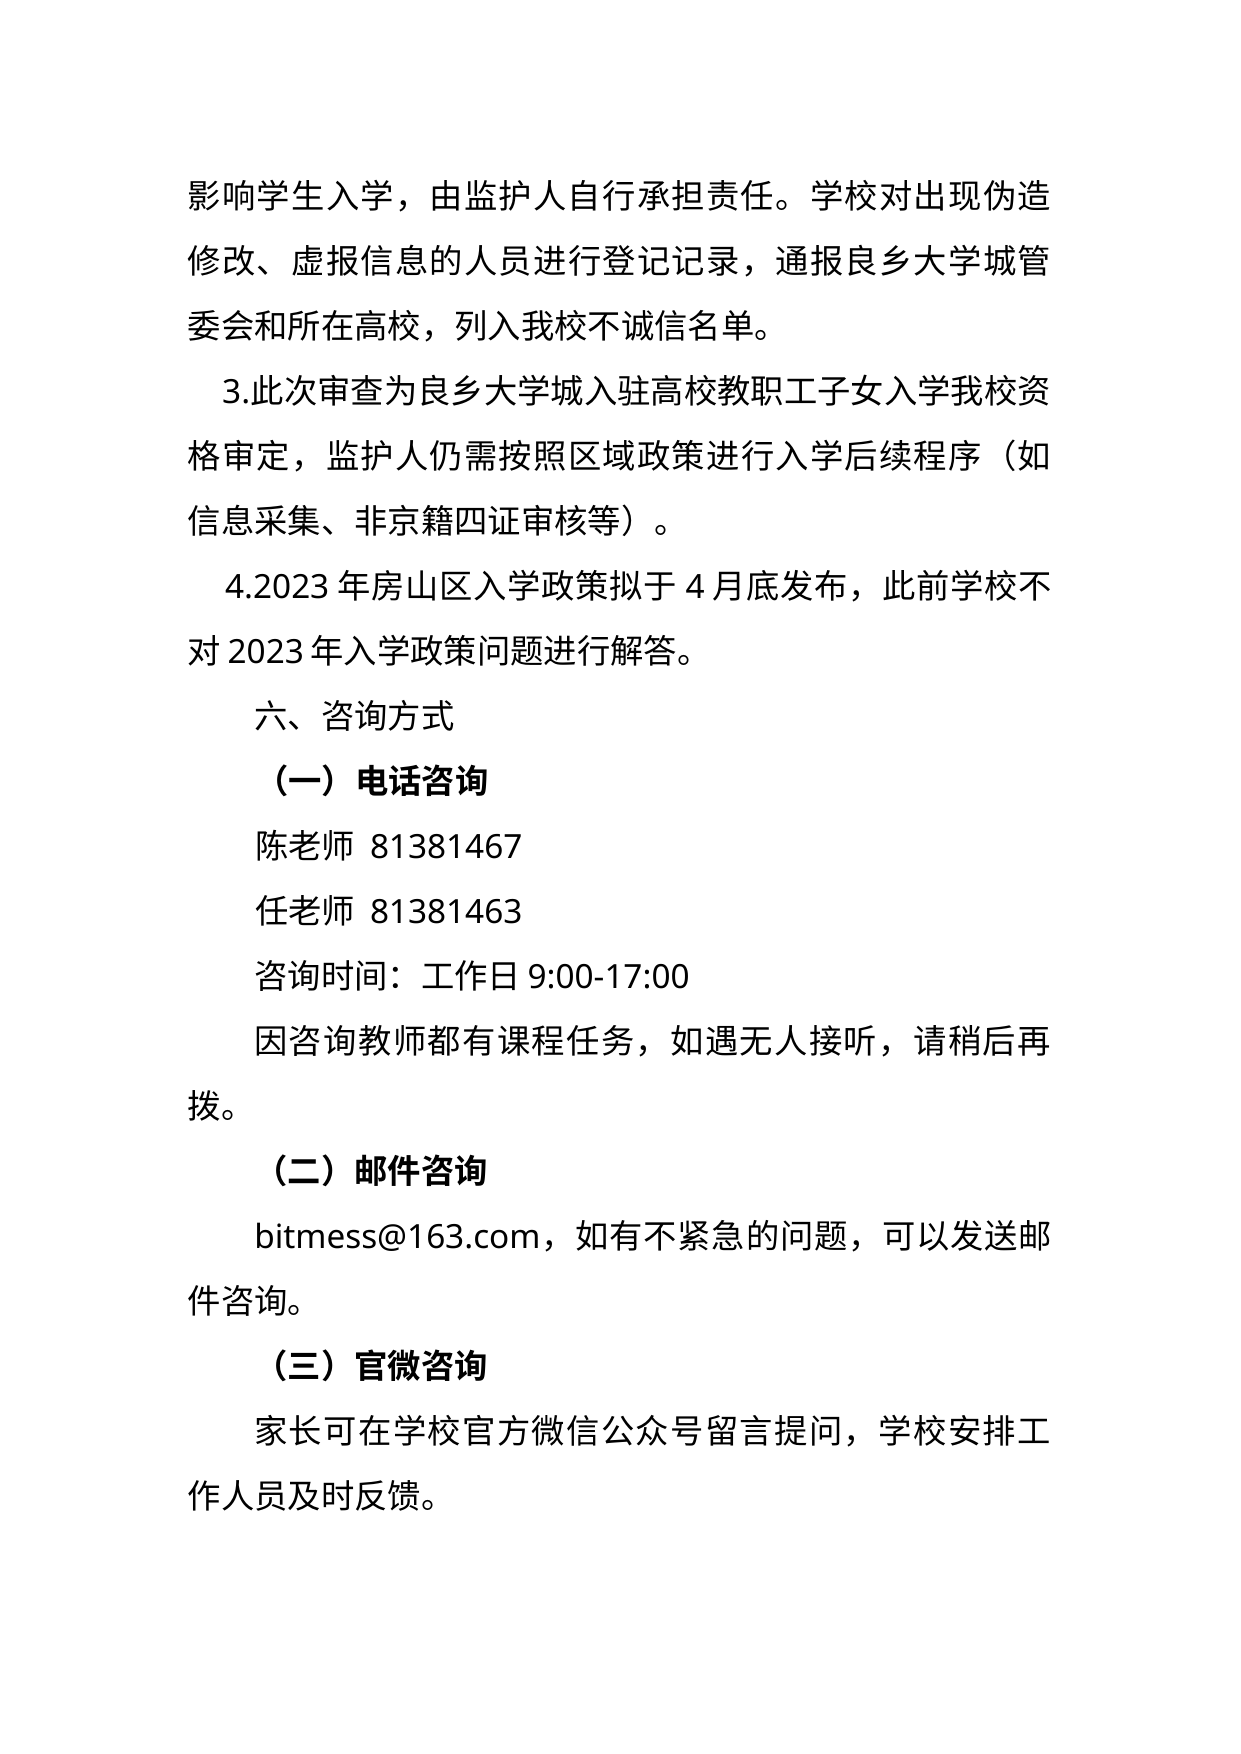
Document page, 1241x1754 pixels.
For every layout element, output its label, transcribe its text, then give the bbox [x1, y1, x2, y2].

text （一）电话咨询 [187, 747, 1053, 812]
text 任老师 81381463 [187, 877, 1053, 942]
text 咨询时间：工作日9:00-17:00 [187, 942, 1053, 1007]
text 4.2023年房山区入学政策拟于4月底发布，此前学校不对2023年入学政策问题进行解答。 [187, 552, 1053, 682]
text （三）官微咨询 [187, 1332, 1053, 1397]
text （二）邮件咨询 [187, 1137, 1053, 1202]
text 陈老师 81381467 [187, 812, 1053, 877]
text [187, 162, 1053, 357]
text bitmess@163.com，如有不紧急的问题，可以发送邮件咨询。 [187, 1202, 1053, 1332]
text 家长可在学校官方微信公众号留言提问，学校安排工作人员及时反馈。 [187, 1397, 1053, 1527]
text 因咨询教师都有课程任务，如遇无人接听，请稍后再拨。 [187, 1007, 1053, 1137]
text 3.此次审查为良乡大学城入驻高校教职工子女入学我校资格审定，监护人仍需按照区域政策进行入学后续程序（如信息采集、非京籍四证审核等）。 [187, 357, 1053, 552]
text 六、咨询方式 [254, 682, 1053, 747]
